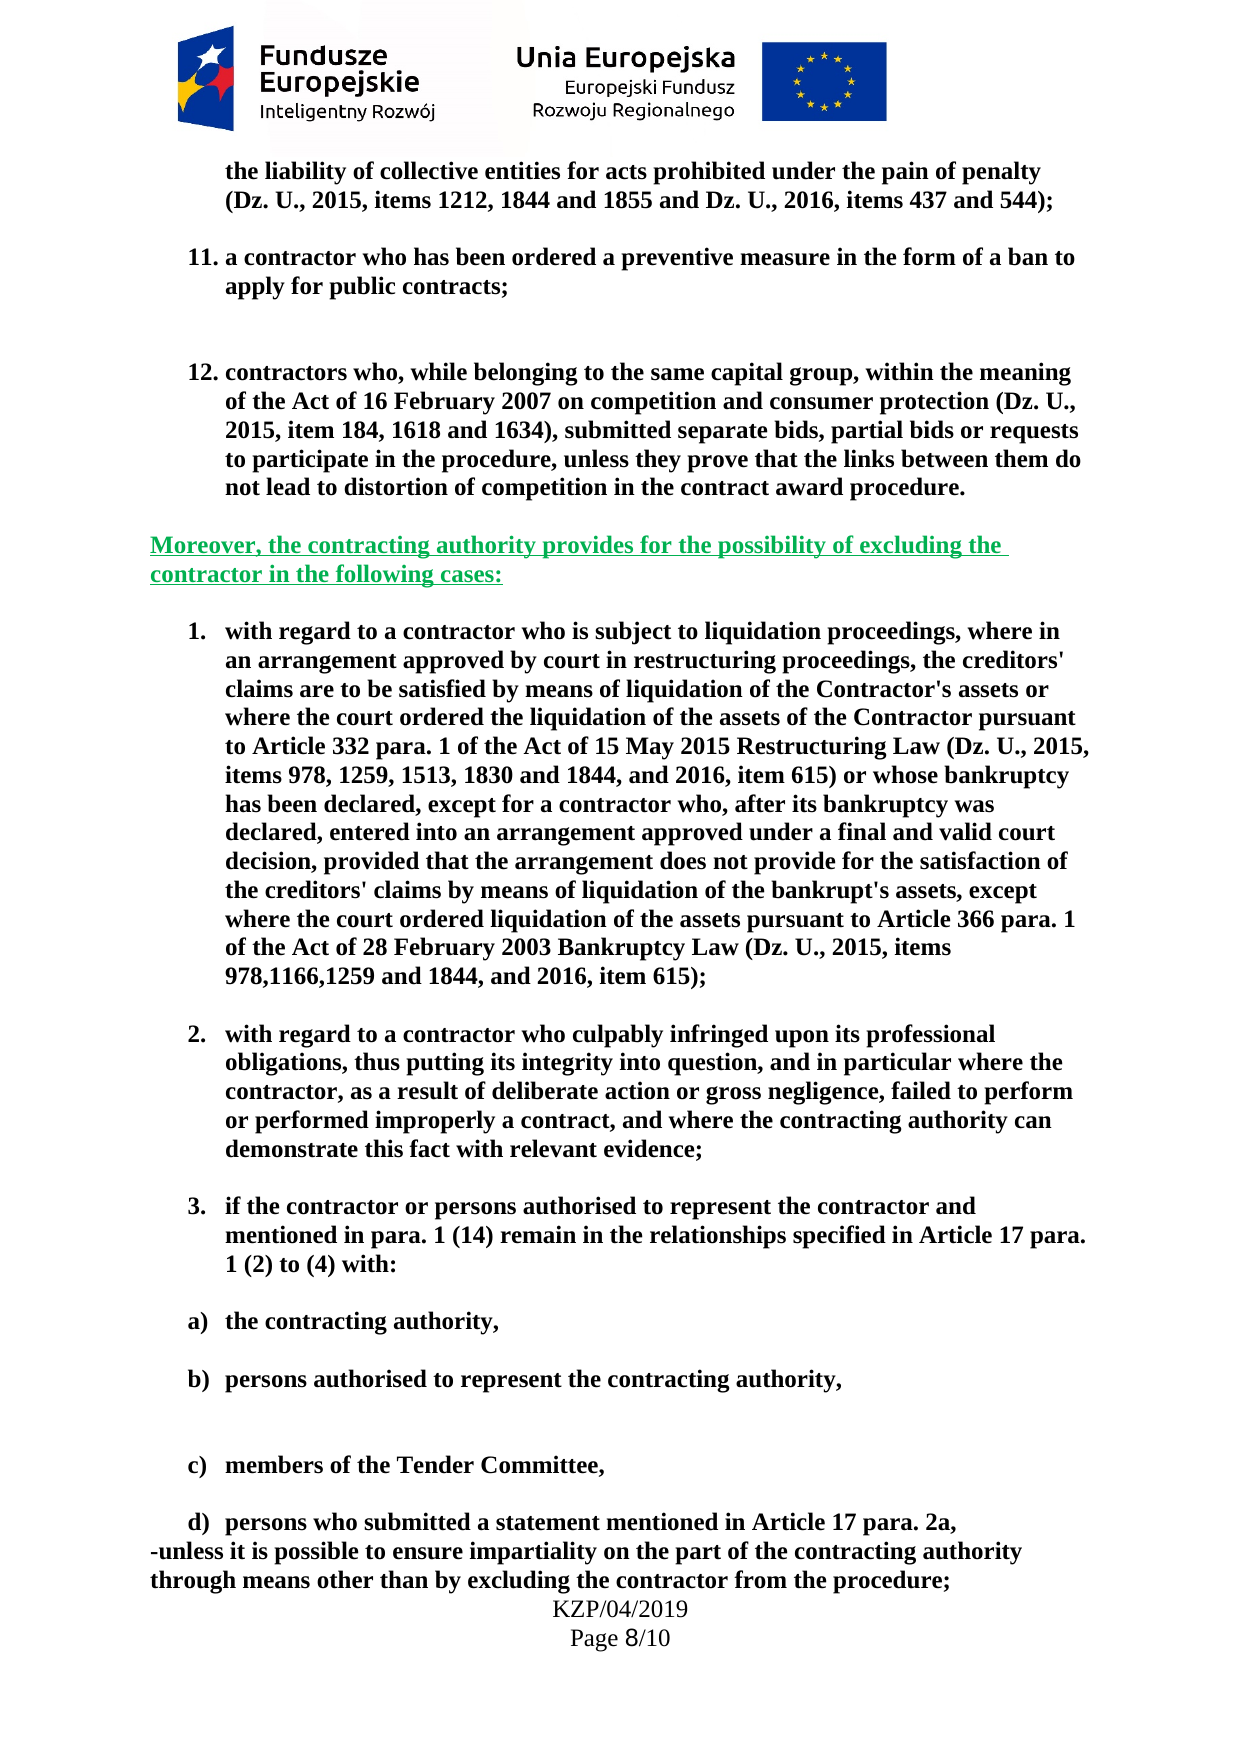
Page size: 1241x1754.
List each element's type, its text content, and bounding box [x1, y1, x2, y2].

text Moreover, the contracting authority provides for the possibility of excluding the contractor in the following cases: [150, 530, 1090, 587]
list persons who submitted a statement mentioned in Article 17 para. 2a, [187, 1507, 1090, 1536]
list contractors who, while belonging to the same capital group, within the meaning of the Act of 16 February 2007 on competition and consumer protection (Dz. U., 2015, item 184, 1618 and 1634), submitted separate bids, partial bids or requests to participate in the procedure, unless they prove that the links between them do not lead to distortion of competition in the contract award procedure. [187, 357, 1090, 501]
list a contractor who has been ordered a preventive measure in the form of a ban to apply for public contracts; [187, 242, 1090, 300]
list with regard to a contractor who is subject to liquidation proceedings, where in an arrangement approved by court in restructuring proceedings, the creditors' claims are to be satisfied by means of liquidation of the Contractor's assets or where the court ordered the liquidation of the assets of the Contractor pursuant to Article 332 para. 1 of the Act of 15 May 2015 Restructuring Law (Dz. U., 2015, items 978, 1259, 1513, 1830 and 1844, and 2016, item 615) or whose bankruptcy has been declared, except for a contractor who, after its bankruptcy was declared, entered into an arrangement approved under a final and valid court decision, provided that the arrangement does not provide for the satisfaction of the creditors' claims by means of liquidation of the bankrupt's assets, except where the court ordered liquidation of the assets pursuant to Article 366 para. 1 of the Act of 28 February 2003 Bankruptcy Law (Dz. U., 2015, items 978,1166,1259 and 1844, and 2016, item 615); [187, 616, 1090, 990]
list the contracting authority, [187, 1306, 1090, 1335]
picture [150, 0, 914, 157]
list if the contractor or persons authorised to represent the contractor and mentioned in para. 1 (14) remain in the relationships specified in Article 17 para. 1 (2) to (4) with: [187, 1191, 1090, 1277]
list with regard to a contractor who culpably infringed upon its professional obligations, thus putting its integrity into question, and in particular where the contractor, as a result of deliberate action or gross negligence, failed to perform or performed improperly a contract, and where the contracting authority can demonstrate this fact with relevant evidence; [187, 1019, 1090, 1162]
list members of the Tender Committee, [187, 1450, 1090, 1479]
list persons authorised to represent the contracting authority, [187, 1364, 1090, 1392]
text -unless it is possible to ensure impartiality on the part of the contracting authority through means other than by excluding the contractor from the procedure; [150, 1536, 1090, 1594]
